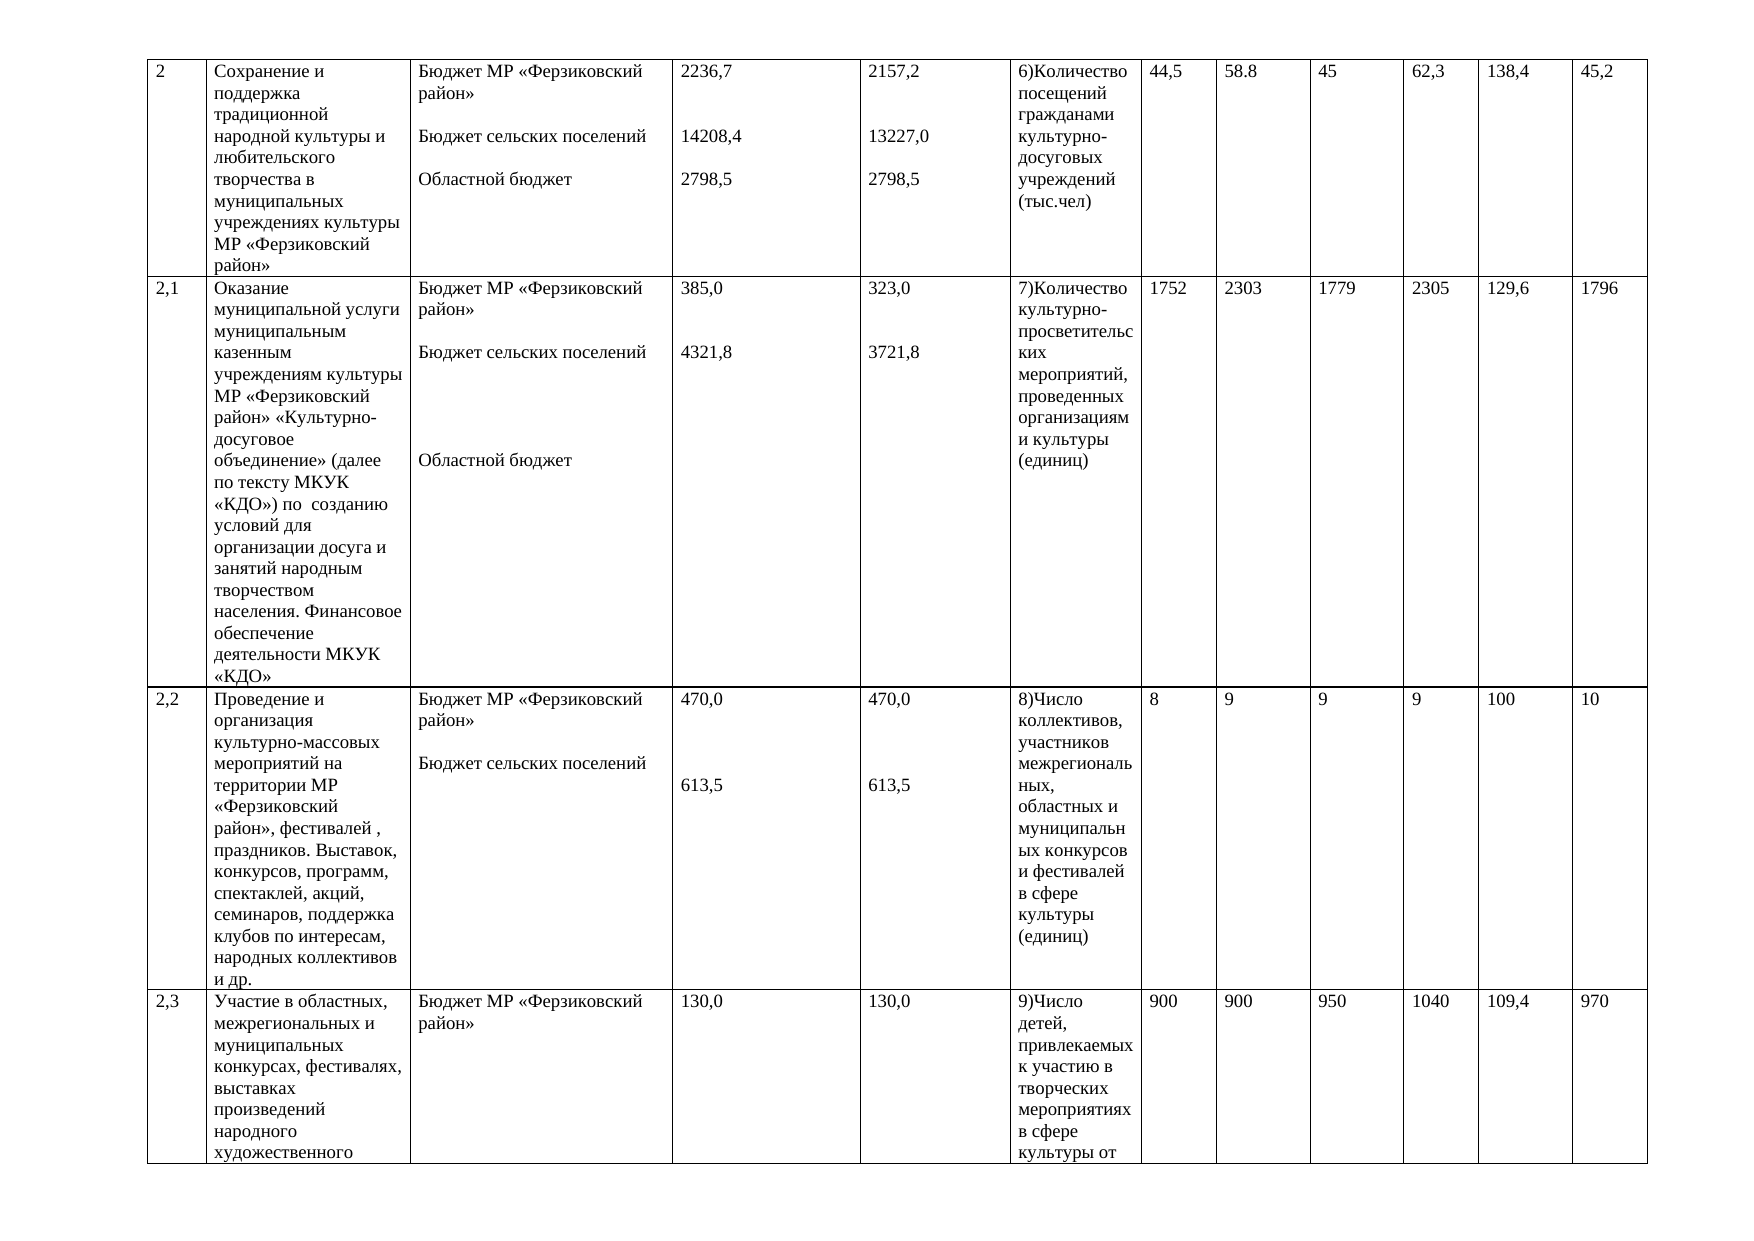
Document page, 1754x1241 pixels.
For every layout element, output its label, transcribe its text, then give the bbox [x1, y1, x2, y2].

table_cell 9 [1404, 688, 1478, 989]
table_cell 9 [1217, 688, 1310, 989]
table_cell 900 [1142, 990, 1216, 1163]
table_cell 2 [148, 60, 206, 276]
table_cell 1752 [1142, 277, 1216, 686]
table_cell Бюджет МР «Ферзиковский район» Бюджет сельских поселений Областной бюджет [411, 60, 672, 276]
table_cell 2305 [1404, 277, 1478, 686]
table_cell 2157,2 13227,0 2798,5 [861, 60, 1010, 276]
table_cell 130,0 [861, 990, 1010, 1163]
table_cell 44,5 [1142, 60, 1216, 276]
table_cell 130,0 [673, 990, 860, 1163]
table_cell 45,2 [1573, 60, 1647, 276]
table_cell 385,0 4321,8 [673, 277, 860, 686]
table_cell 62,3 [1404, 60, 1478, 276]
table_cell 2,2 [148, 688, 206, 989]
table_cell 2303 [1217, 277, 1310, 686]
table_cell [207, 990, 410, 1163]
table_cell 8)Число коллективов, участников межрегиональных, областных и муниципальных конкурсов и фестивалей в сфере культуры (единиц) [1011, 688, 1141, 989]
table_cell 950 [1311, 990, 1403, 1163]
table_cell 2,3 [148, 990, 206, 1163]
table_cell 109,4 [1479, 990, 1572, 1163]
table_cell 1779 [1311, 277, 1403, 686]
table_cell Сохранение и поддержка традиционной народной культуры и любительского творчества в муниципальных учреждениях культуры МР «Ферзиковский район» [207, 60, 410, 276]
table_cell 100 [1479, 688, 1572, 989]
table_cell 129,6 [1479, 277, 1572, 686]
table_cell Бюджет МР «Ферзиковский район» Бюджет сельских поселений [411, 688, 672, 989]
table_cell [1011, 990, 1141, 1163]
table_cell 45 [1311, 60, 1403, 276]
table_cell 10 [1573, 688, 1647, 989]
table_cell 9 [1311, 688, 1403, 989]
table_cell 470,0 613,5 [673, 688, 860, 989]
table_cell Оказание муниципальной услуги муниципальным казенным учреждениям культуры МР «Ферзиковский район» «Культурно-досуговое объединение» (далее по тексту МКУК «КДО») по созданию условий для организации досуга и занятий народным творчеством населения. Финансовое обеспечение деятельности МКУК «КДО» [207, 277, 410, 686]
table_cell 6)Количество посещений гражданами культурно-досуговых учреждений (тыс.чел) [1011, 60, 1141, 276]
table_cell 323,0 3721,8 [861, 277, 1010, 686]
table_cell 470,0 613,5 [861, 688, 1010, 989]
table_cell 138,4 [1479, 60, 1572, 276]
table_cell 58.8 [1217, 60, 1310, 276]
table_cell 2236,7 14208,4 2798,5 [673, 60, 860, 276]
table_cell 1796 [1573, 277, 1647, 686]
table_cell Проведение и организация культурно-массовых мероприятий на территории МР «Ферзиковский район», фестивалей , праздников. Выставок, конкурсов, программ, спектаклей, акций, семинаров, поддержка клубов по интересам, народных коллективов и др. [207, 688, 410, 989]
table_cell 970 [1573, 990, 1647, 1163]
table_cell 1040 [1404, 990, 1478, 1163]
table_cell Бюджет МР «Ферзиковский район» Бюджет сельских поселений Областной бюджет [411, 277, 672, 686]
table_cell 2,1 [148, 277, 206, 686]
table_cell 8 [1142, 688, 1216, 989]
table_cell 900 [1217, 990, 1310, 1163]
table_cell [411, 990, 672, 1163]
table_cell 7)Количество культурно-просветительских мероприятий, проведенных организациями культуры (единиц) [1011, 277, 1141, 686]
